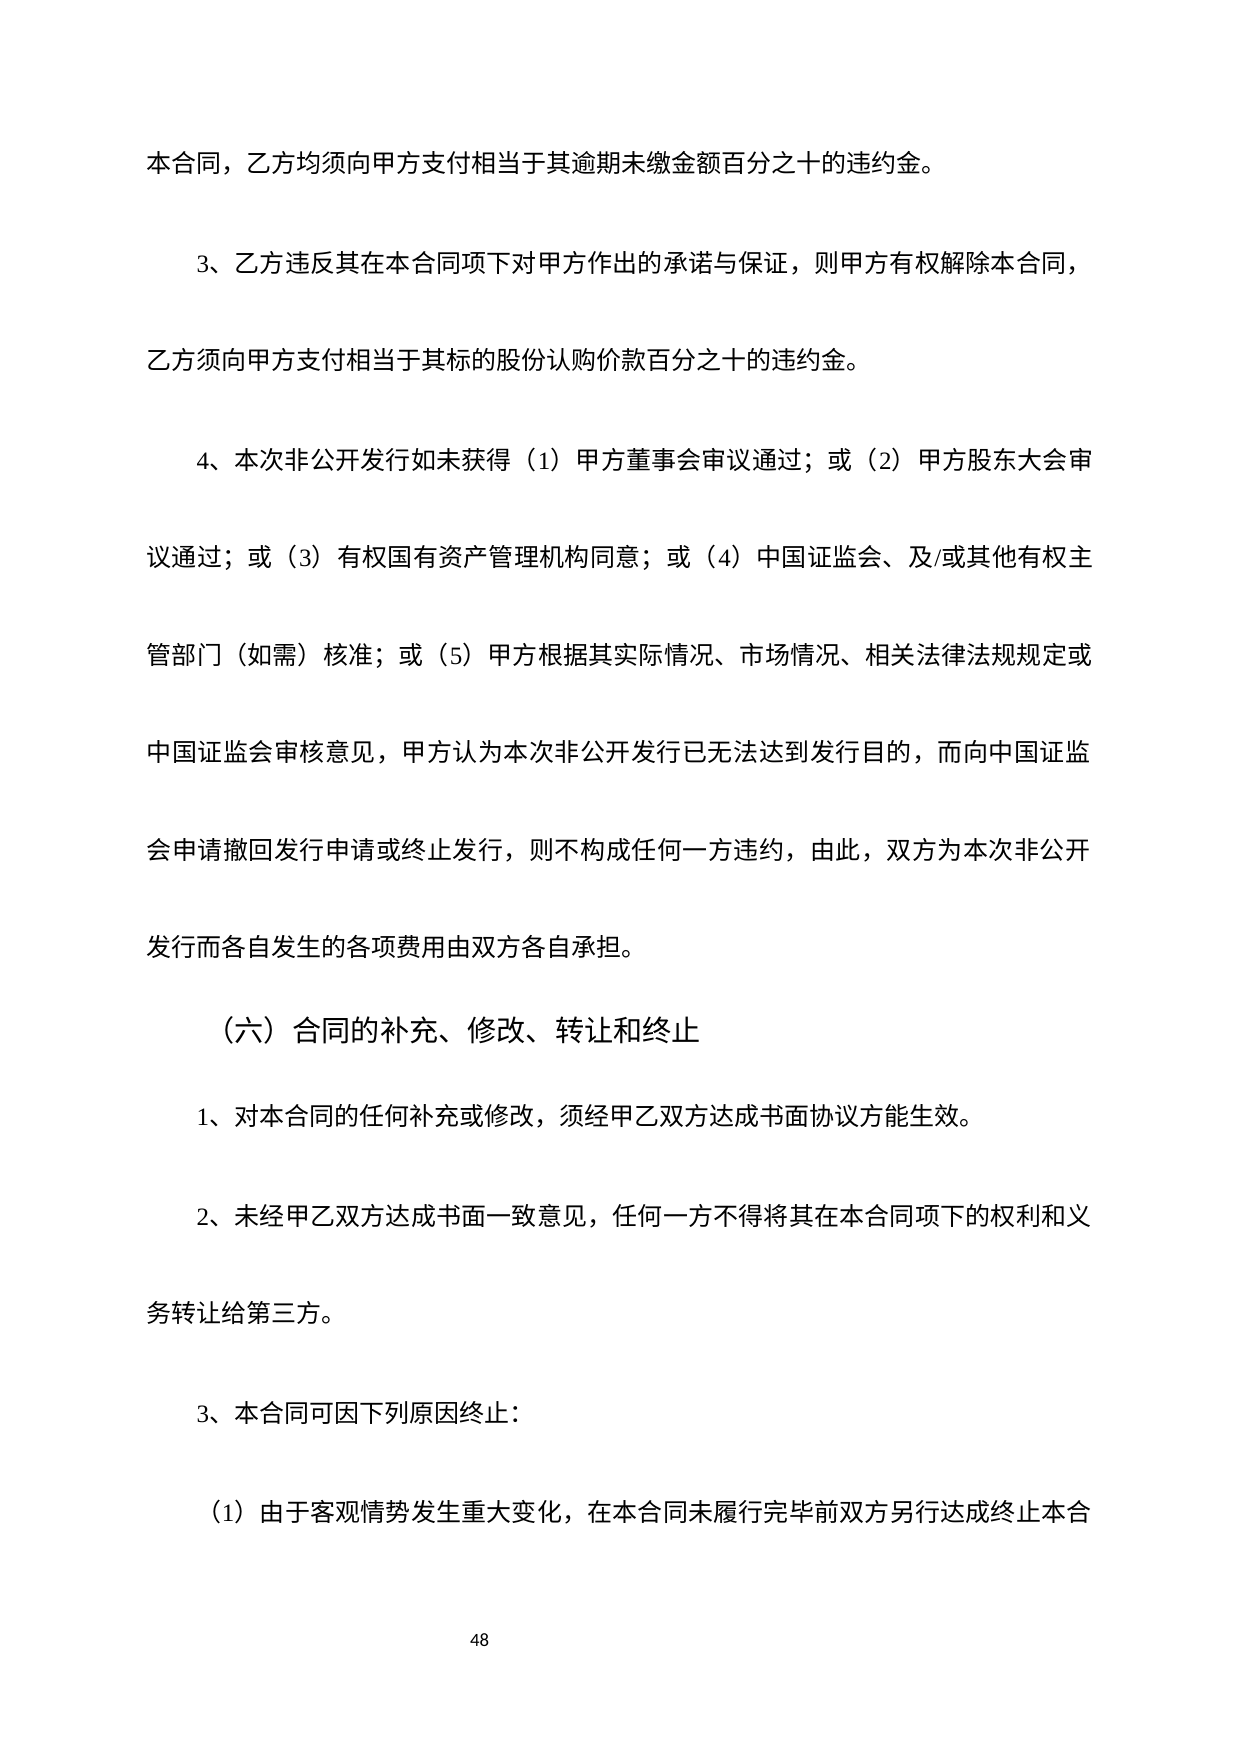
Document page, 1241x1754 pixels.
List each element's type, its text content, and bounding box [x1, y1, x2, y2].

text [146, 129, 1094, 194]
text 3、本合同可因下列原因终止： [146, 1379, 1094, 1444]
text 2、未经甲乙双方达成书面一致意见，任何一方不得将其在本合同项下的权利和义务转让给第三方。 [146, 1182, 1094, 1344]
text （六）合同的补充、修改、转让和终止 [146, 996, 1094, 1061]
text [146, 1478, 1094, 1543]
text 4、本次非公开发行如未获得（1）甲方董事会审议通过；或（2）甲方股东大会审议通过；或（3）有权国有资产管理机构同意；或（4）中国证监会、及/或其他有权主管部门（如需）核准；或（5）甲方根据其实际情况、市场情况、相关法律法规规定或中国证监会审核意见，甲方认为本次非公开发行已无法达到发行目的，而向中国证监会申请撤回发行申请或终止发行，则不构成任何一方违约，由此，双方为本次非公开发行而各自发生的各项费用由双方各自承担。 [146, 426, 1094, 978]
text 3、乙方违反其在本合同项下对甲方作出的承诺与保证，则甲方有权解除本合同，乙方须向甲方支付相当于其标的股份认购价款百分之十的违约金。 [146, 229, 1094, 391]
text 1、对本合同的任何补充或修改，须经甲乙双方达成书面协议方能生效。 [146, 1082, 1094, 1147]
